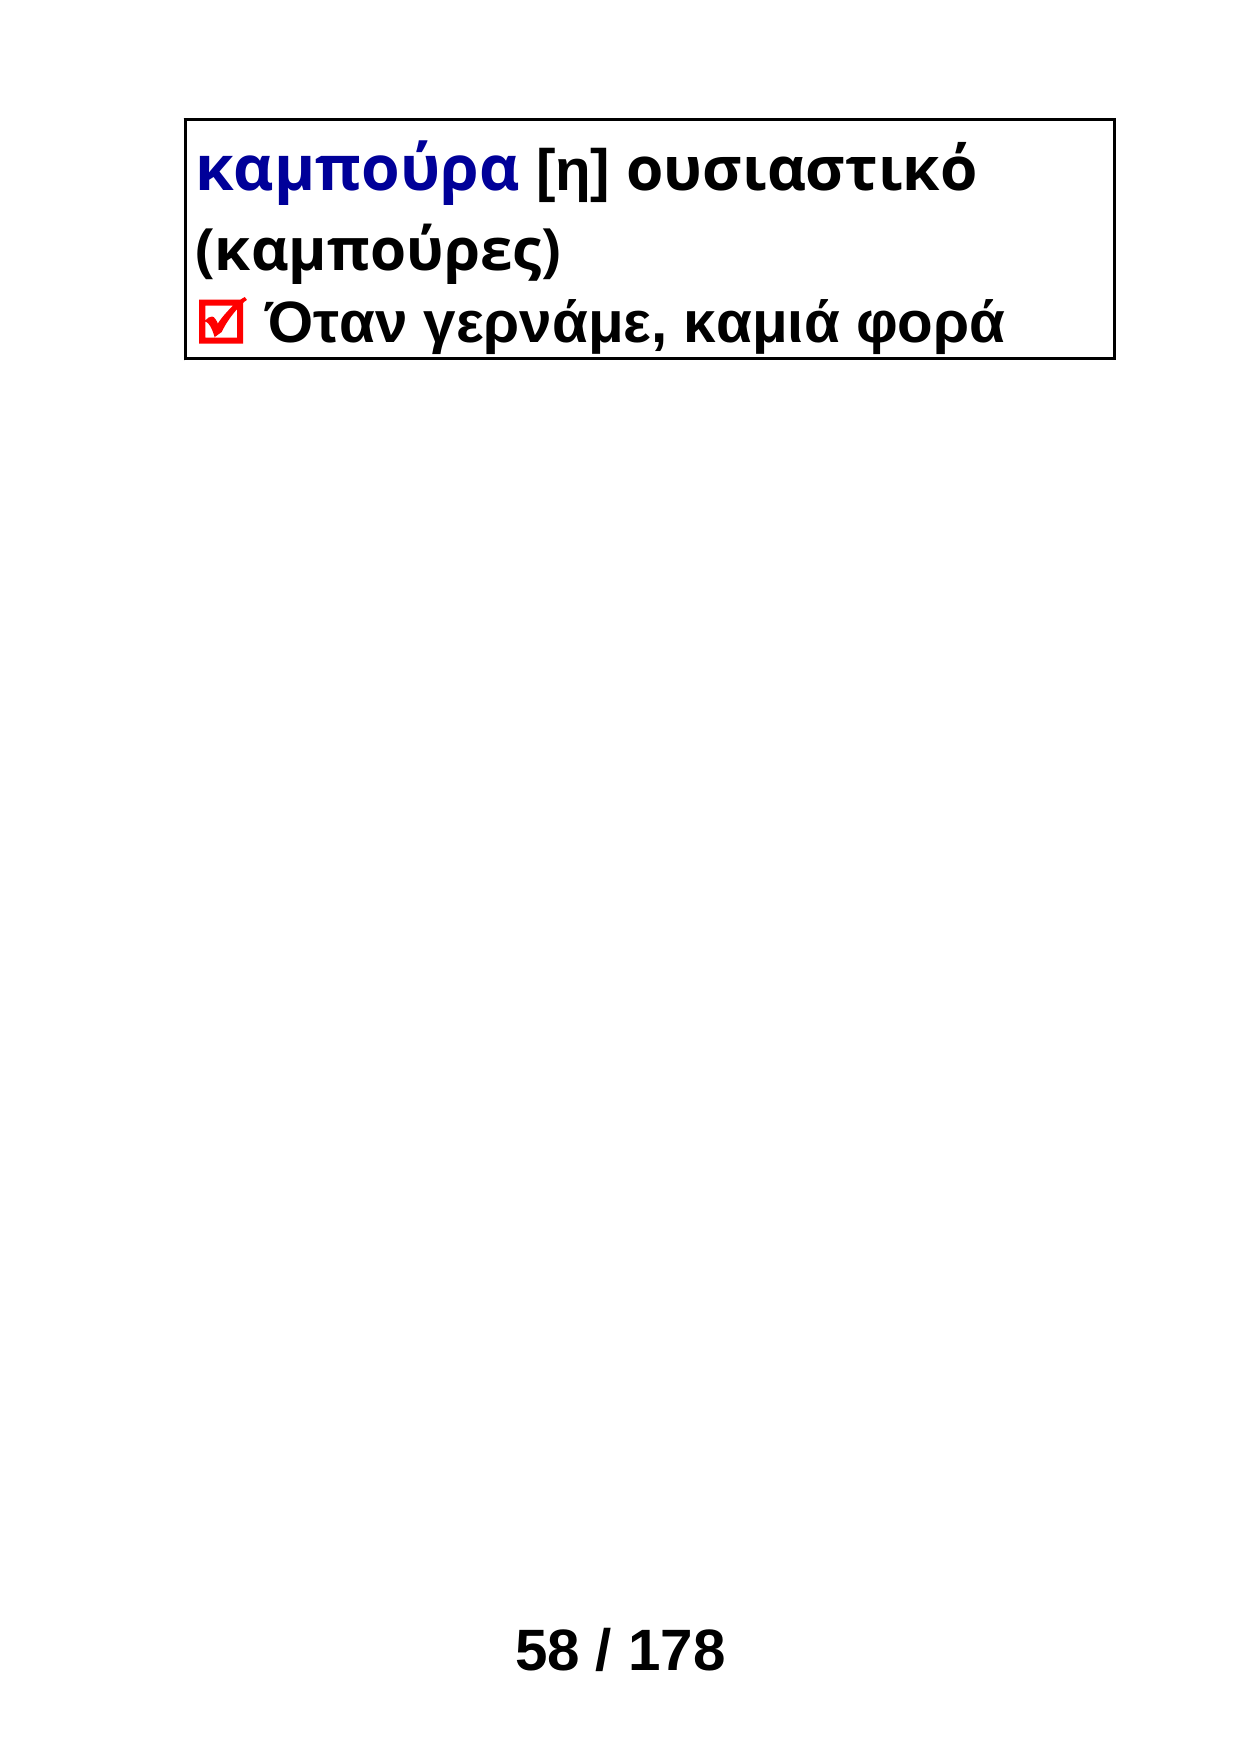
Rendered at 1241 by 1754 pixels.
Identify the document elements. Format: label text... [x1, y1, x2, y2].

text καμπούρα [η] ουσιαστικό (καμπούρες) [187, 121, 1113, 283]
text Όταν γερνάμε, καμιά φορά [187, 283, 1113, 357]
